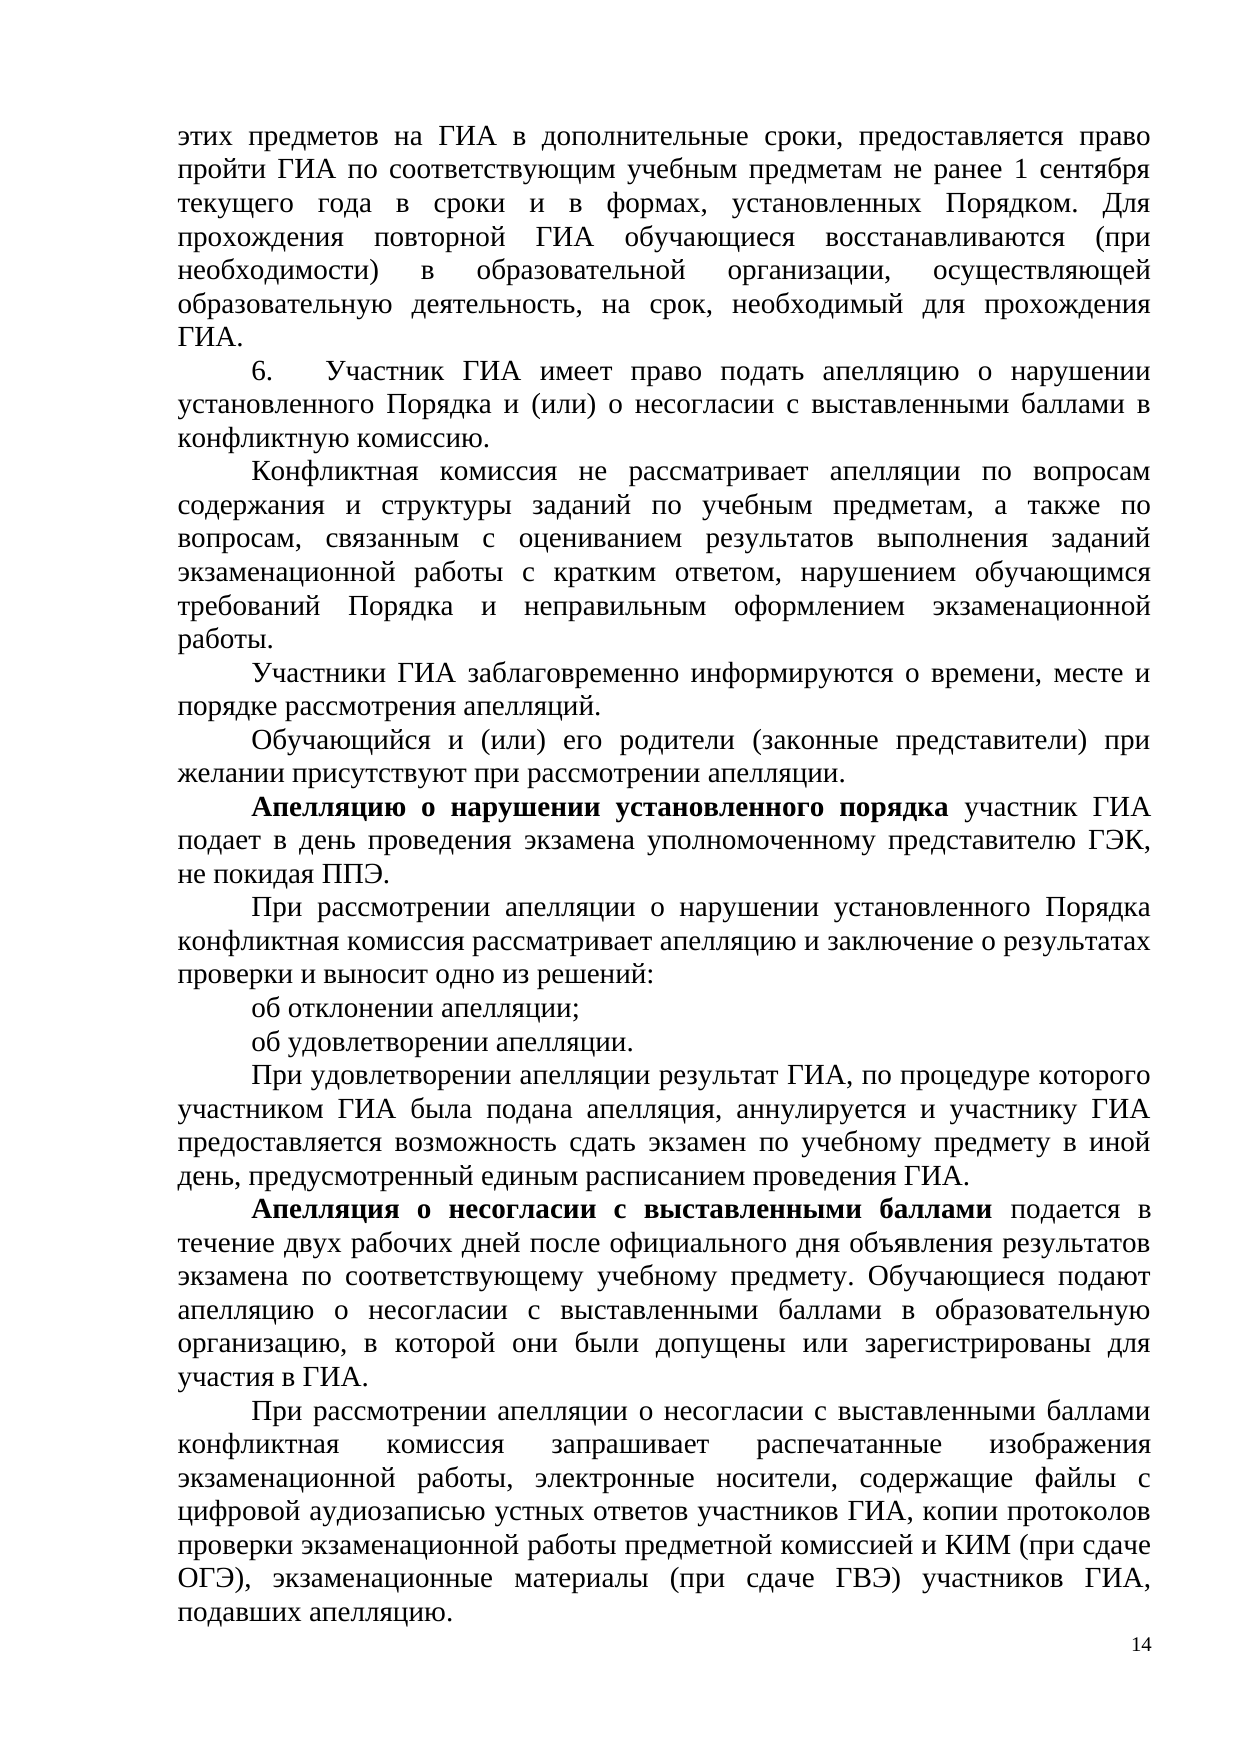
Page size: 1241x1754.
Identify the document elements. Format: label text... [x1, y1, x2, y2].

text При рассмотрении апелляции о несогласии с выставленными баллами конфликтная комиссия запрашивает распечатанные изображения экзаменационной работы, электронные носители, содержащие файлы с цифровой аудиозаписью устных ответов участников ГИА, копии протоколов проверки экзаменационной работы предметной комиссией и КИМ (при сдаче ОГЭ), экзаменационные материалы (при сдаче ГВЭ) участников ГИА, подавших апелляцию. [177, 1393, 1152, 1627]
text 6. Участник ГИА имеет право подать апелляцию о нарушении установленного Порядка и (или) о несогласии с выставленными баллами в конфликтную комиссию. [177, 353, 1152, 453]
text Обучающийся и (или) его родители (законные представители) при желании присутствуют при рассмотрении апелляции. [177, 722, 1152, 789]
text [177, 118, 1152, 353]
text об удовлетворении апелляции. [177, 1024, 1152, 1057]
text Апелляция о несогласии с выставленными баллами подается в течение двух рабочих дней после официального дня объявления результатов экзамена по соответствующему учебному предмету. Обучающиеся подают апелляцию о несогласии с выставленными баллами в образовательную организацию, в которой они были допущены или зарегистрированы для участия в ГИА. [177, 1191, 1152, 1393]
text При рассмотрении апелляции о нарушении установленного Порядка конфликтная комиссия рассматривает апелляцию и заключение о результатах проверки и выносит одно из решений: [177, 889, 1152, 990]
text об отклонении апелляции; [177, 990, 1152, 1024]
text При удовлетворении апелляции результат ГИА, по процедуре которого участником ГИА была подана апелляция, аннулируется и участнику ГИА предоставляется возможность сдать экзамен по учебному предмету в иной день, предусмотренный единым расписанием проведения ГИА. [177, 1057, 1152, 1191]
text Апелляцию о нарушении установленного порядка участник ГИА подает в день проведения экзамена уполномоченному представителю ГЭК, не покидая ППЭ. [177, 789, 1152, 889]
text Участники ГИА заблаговременно информируются о времени, месте и порядке рассмотрения апелляций. [177, 655, 1152, 722]
text Конфликтная комиссия не рассматривает апелляции по вопросам содержания и структуры заданий по учебным предметам, а также по вопросам, связанным с оцениванием результатов выполнения заданий экзаменационной работы с кратким ответом, нарушением обучающимся требований Порядка и неправильным оформлением экзаменационной работы. [177, 453, 1152, 655]
